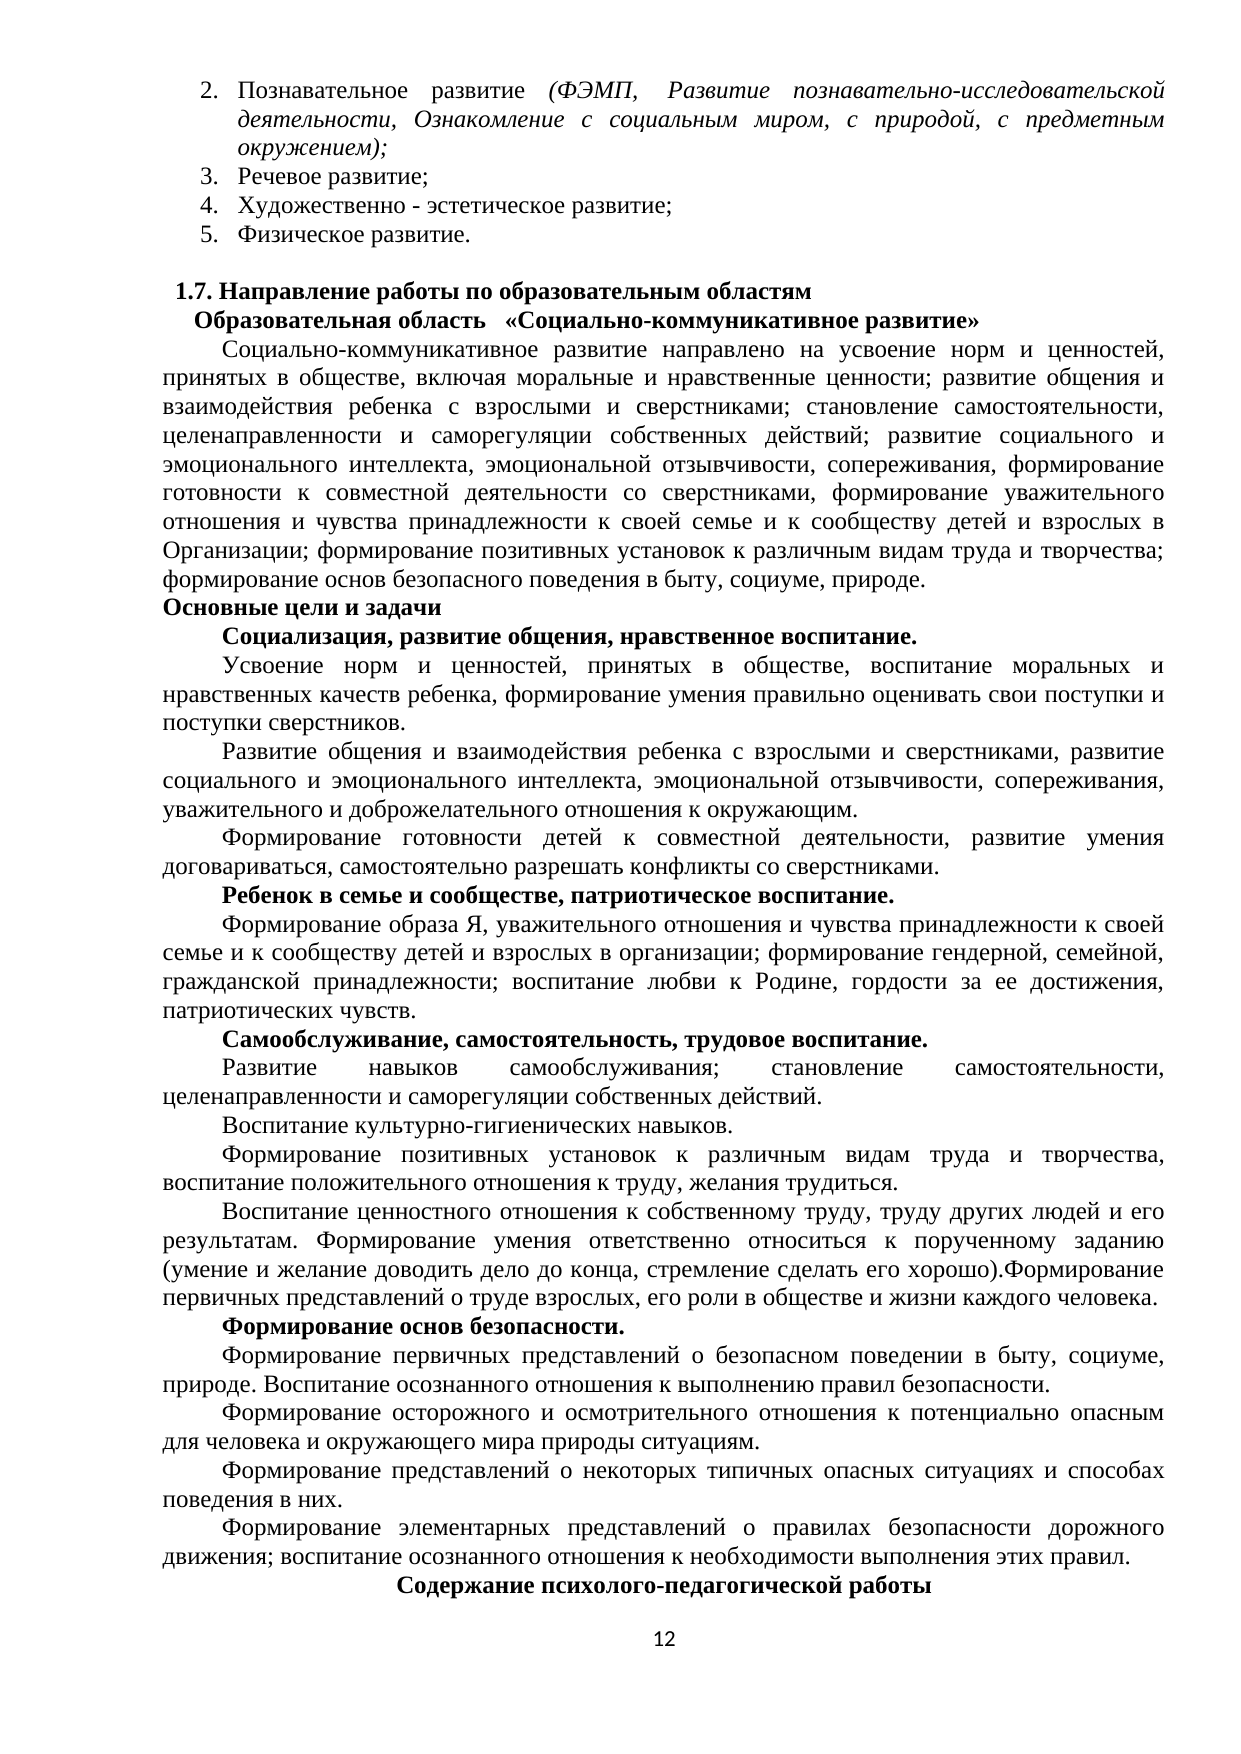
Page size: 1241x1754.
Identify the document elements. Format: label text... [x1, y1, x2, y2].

text Социализация, развитие общения, нравственное воспитание. [162, 621, 1165, 650]
text Развитие навыков самообслуживания; становление самостоятельности, целенаправленности и саморегуляции собственных действий. [162, 1052, 1165, 1110]
list Познавательное развитие (ФЭМП, Развитие познавательно-исследовательской деятельности, Ознакомление с социальным миром, с природой, с предметным окружением); [200, 75, 1165, 161]
text Содержание психолого-педагогической работы [162, 1570, 1165, 1599]
text Самообслуживание, самостоятельность, трудовое воспитание. [162, 1024, 1165, 1052]
list Художественно - эстетическое развитие; [200, 190, 1165, 219]
text Формирование первичных представлений о безопасном поведении в быту, социуме, природе. Воспитание осознанного отношения к выполнению правил безопасности. [162, 1340, 1165, 1397]
text Усвоение норм и ценностей, принятых в обществе, воспитание моральных и нравственных качеств ребенка, формирование умения правильно оценивать свои поступки и поступки сверстников. [162, 650, 1165, 736]
text Формирование осторожного и осмотрительного отношения к потенциально опасным для человека и окружающего мира природы ситуациям. [162, 1397, 1165, 1455]
text Социально-коммуникативное развитие направлено на усвоение норм и ценностей, принятых в обществе, включая моральные и нравственные ценности; развитие общения и взаимодействия ребенка с взрослыми и сверстниками; становление самостоятельности, целенаправленности и саморегуляции собственных действий; развитие социального и эмоционального интеллекта, эмоциональной отзывчивости, сопереживания, формирование готовности к совместной деятельности со сверстниками, формирование уважительного отношения и чувства принадлежности к своей семье и к сообществу детей и взрослых в Организации; формирование позитивных установок к различным видам труда и творчества; формирование основ безопасного поведения в быту, социуме, природе. [162, 334, 1165, 592]
list Физическое развитие. [200, 219, 1165, 247]
text Формирование образа Я, уважительного отношения и чувства принадлежности к своей семье и к сообществу детей и взрослых в организации; формирование гендерной, семейной, гражданской принадлежности; воспитание любви к Родине, гордости за ее достижения, патриотических чувств. [162, 909, 1165, 1024]
text Развитие общения и взаимодействия ребенка с взрослыми и сверстниками, развитие социального и эмоционального интеллекта, эмоциональной отзывчивости, сопереживания, уважительного и доброжелательного отношения к окружающим. [162, 736, 1165, 822]
text Воспитание ценностного отношения к собственному труду, труду других людей и его результатам. Формирование умения ответственно относиться к порученному заданию (умение и желание доводить дело до конца, стремление сделать его хорошо).Формирование первичных представлений о труде взрослых, его роли в обществе и жизни каждого человека. [162, 1196, 1165, 1311]
text Формирование позитивных установок к различным видам труда и творчества, воспитание положительного отношения к труду, желания трудиться. [162, 1139, 1165, 1196]
text Формирование готовности детей к совместной деятельности, развитие умения договариваться, самостоятельно разрешать конфликты со сверстниками. [162, 822, 1165, 880]
text 1.7. Направление работы по образовательным областям [162, 276, 1165, 305]
list Речевое развитие; [200, 161, 1165, 190]
text Ребенок в семье и сообществе, патриотическое воспитание. [162, 880, 1165, 909]
text Формирование элементарных представлений о правилах безопасности дорожного движения; воспитание осознанного отношения к необходимости выполнения этих правил. [162, 1512, 1165, 1570]
text Воспитание культурно-гигиенических навыков. [162, 1110, 1165, 1139]
text Формирование основ безопасности. [162, 1311, 1165, 1340]
text Образовательная область «Социально-коммуникативное развитие» [162, 305, 1165, 334]
text Основные цели и задачи [162, 592, 1165, 621]
text Формирование представлений о некоторых типичных опасных ситуациях и способах поведения в них. [162, 1455, 1165, 1512]
